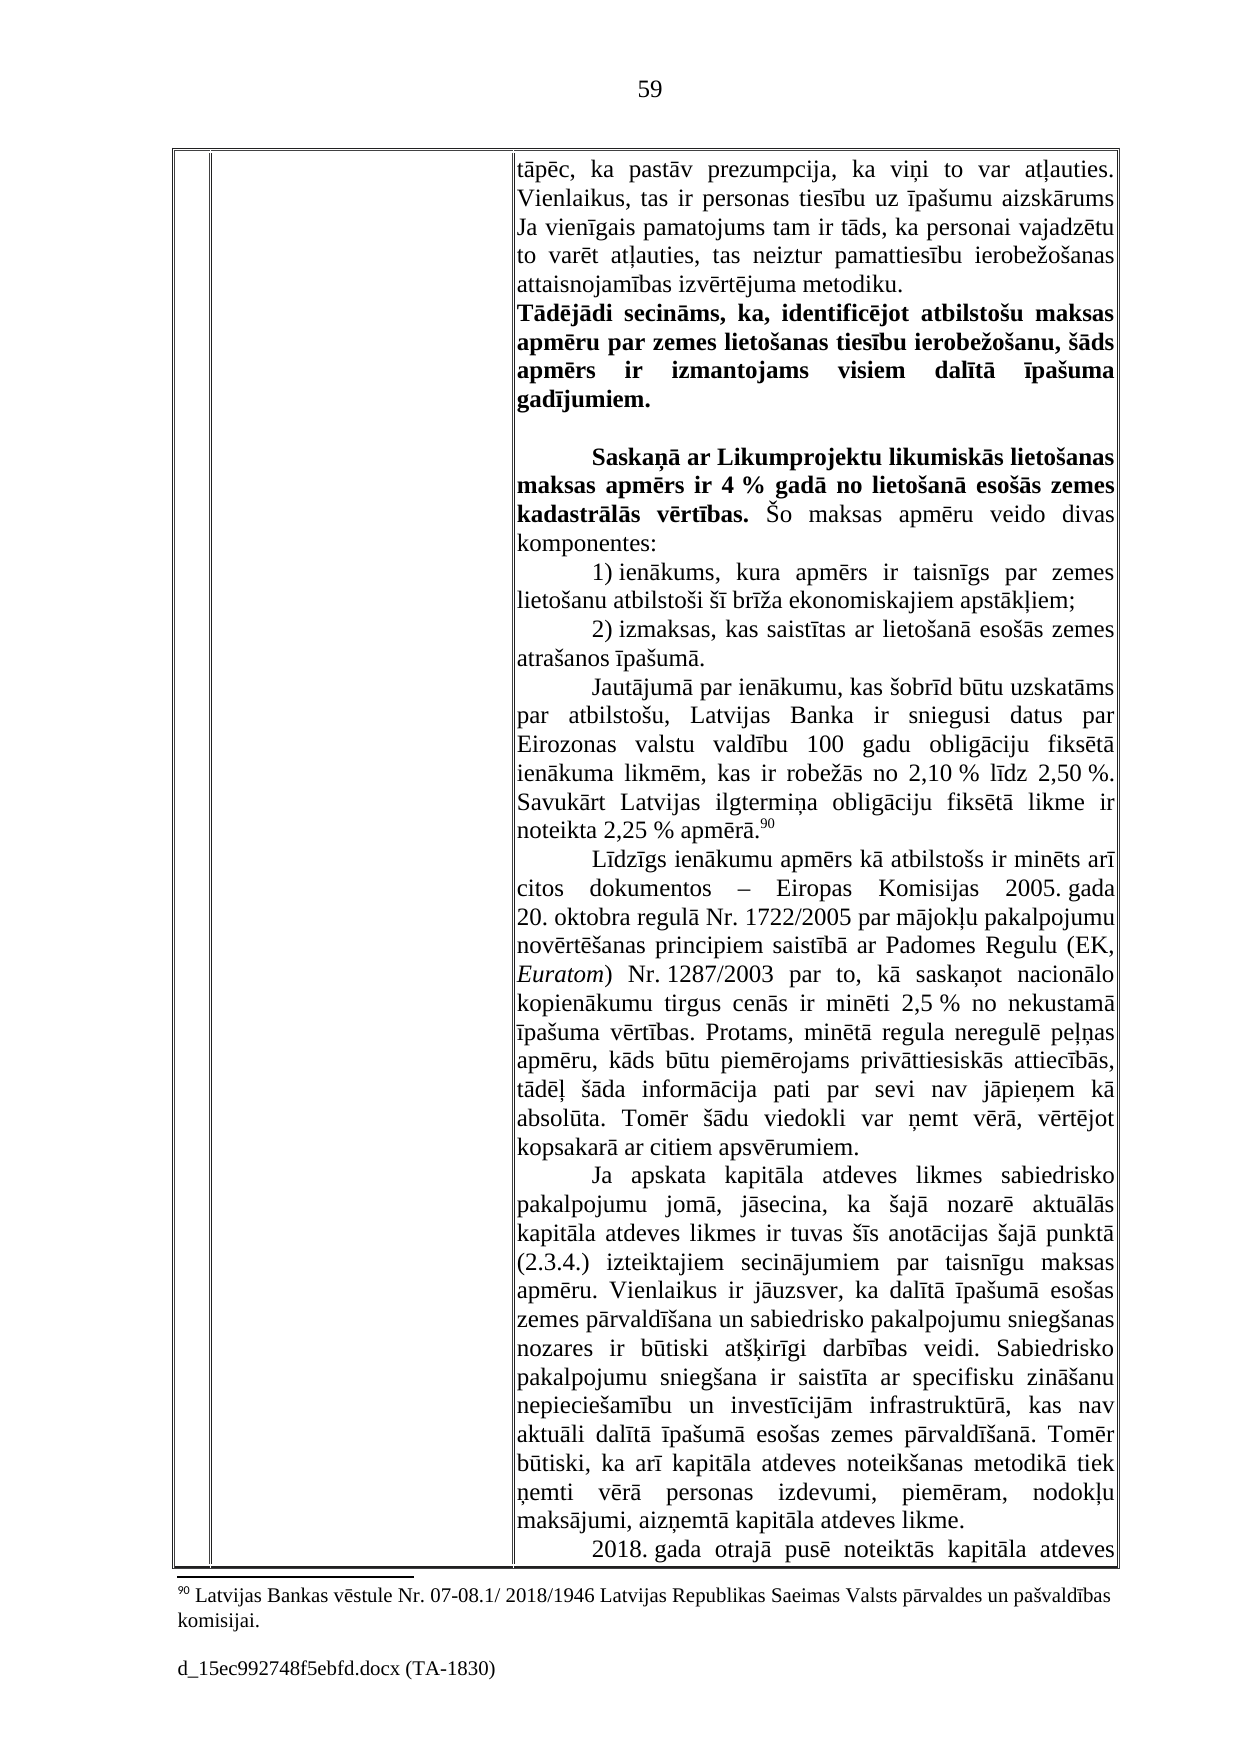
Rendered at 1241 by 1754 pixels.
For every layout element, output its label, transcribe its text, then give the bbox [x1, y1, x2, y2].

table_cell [211, 151, 513, 1566]
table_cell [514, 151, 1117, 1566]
table_cell 2. [175, 151, 211, 1566]
